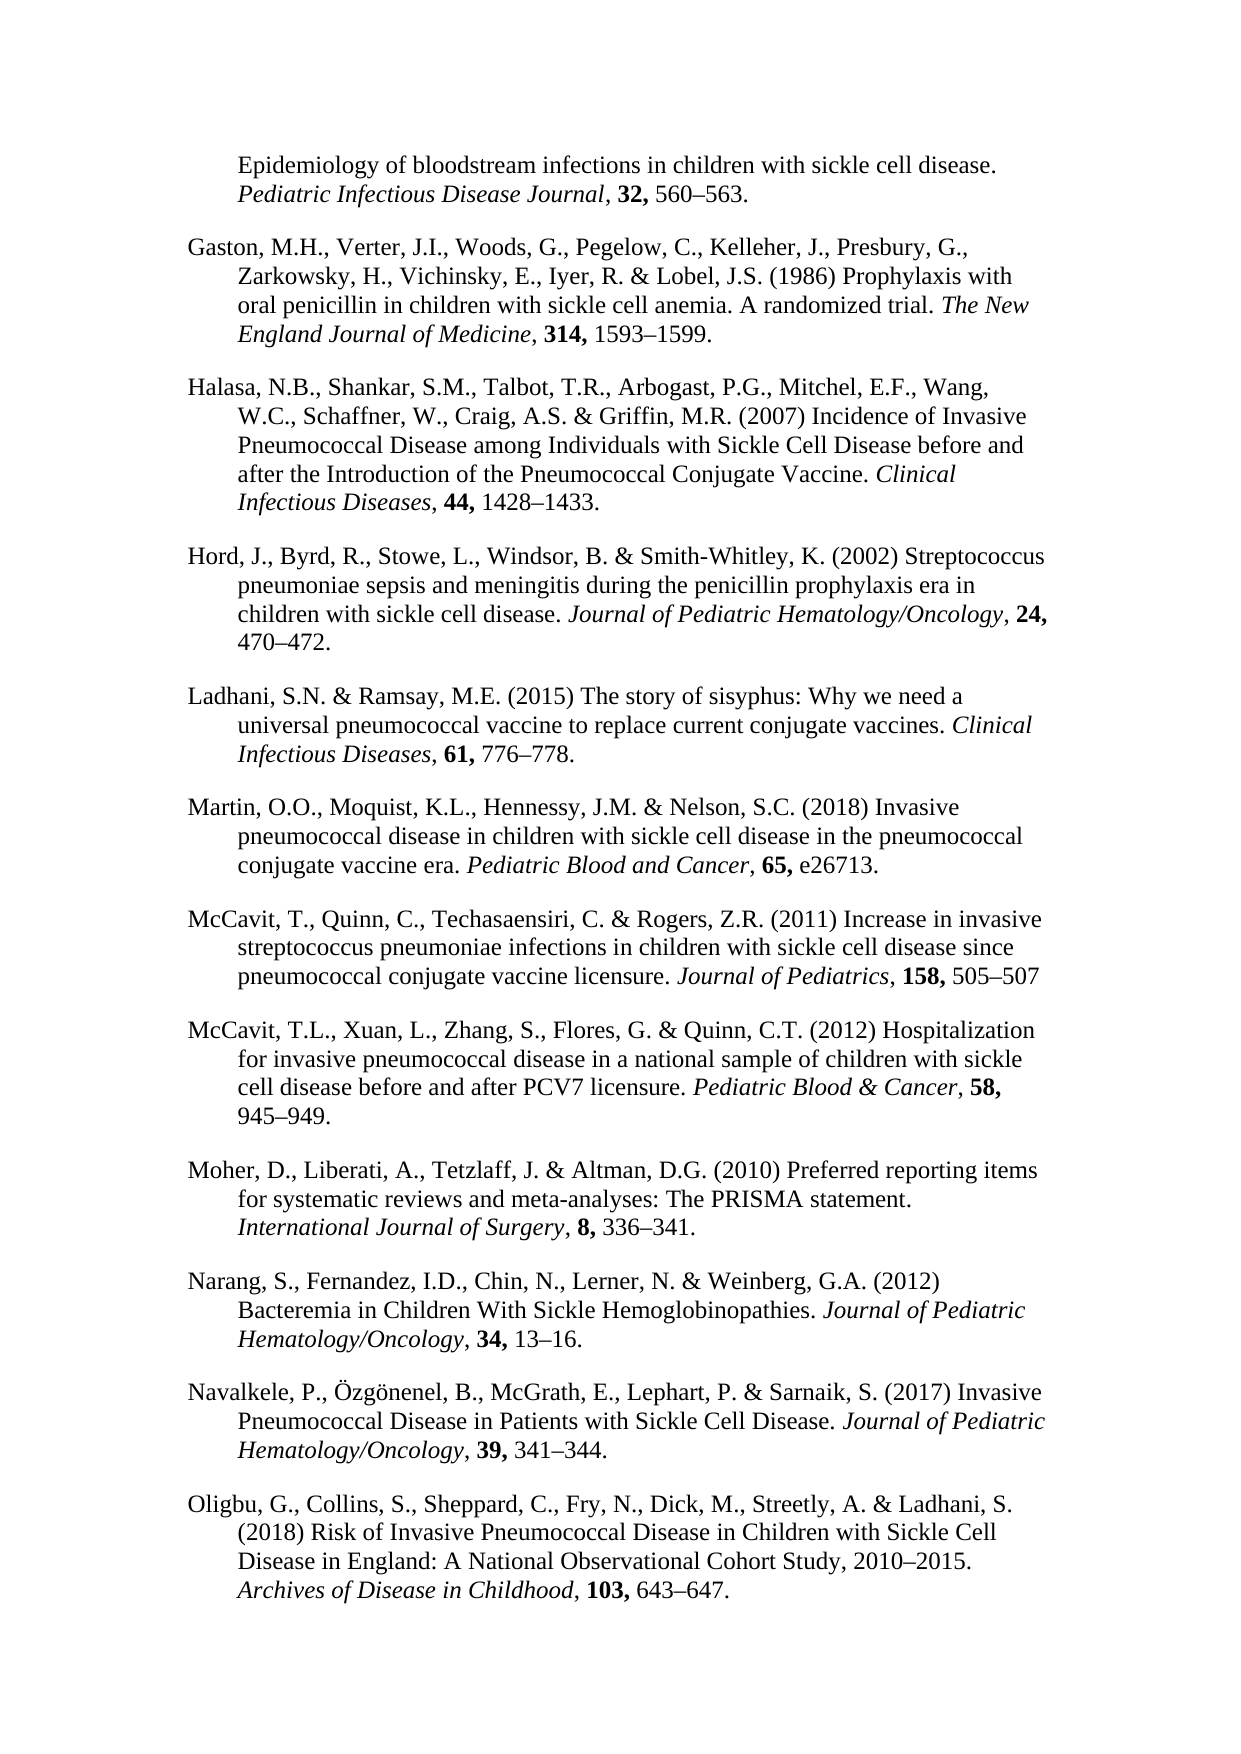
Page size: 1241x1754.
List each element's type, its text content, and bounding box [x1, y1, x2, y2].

text Gaston, M.H., Verter, J.I., Woods, G., Pegelow, C., Kelleher, J., Presbury, G., Zarkowsky, H., Vichinsky, E., Iyer, R. & Lobel, J.S. (1986) Prophylaxis with oral penicillin in children with sickle cell anemia. A randomized trial. The New England Journal of Medicine, 314, 1593–1599. [187, 232, 1053, 347]
text Moher, D., Liberati, A., Tetzlaff, J. & Altman, D.G. (2010) Preferred reporting items for systematic reviews and meta-analyses: The PRISMA statement. International Journal of Surgery, 8, 336–341. [187, 1155, 1053, 1241]
text Halasa, N.B., Shankar, S.M., Talbot, T.R., Arbogast, P.G., Mitchel, E.F., Wang, W.C., Schaffner, W., Craig, A.S. & Griffin, M.R. (2007) Incidence of Invasive Pneumococcal Disease among Individuals with Sickle Cell Disease before and after the Introduction of the Pneumococcal Conjugate Vaccine. Clinical Infectious Diseases, 44, 1428–1433. [187, 372, 1053, 516]
text McCavit, T.L., Xuan, L., Zhang, S., Flores, G. & Quinn, C.T. (2012) Hospitalization for invasive pneumococcal disease in a national sample of children with sickle cell disease before and after PCV7 licensure. Pediatric Blood & Cancer, 58, 945–949. [187, 1015, 1053, 1130]
text Ladhani, S.N. & Ramsay, M.E. (2015) The story of sisyphus: Why we need a universal pneumococcal vaccine to replace current conjugate vaccines. Clinical Infectious Diseases, 61, 776–778. [187, 681, 1053, 767]
text Hord, J., Byrd, R., Stowe, L., Windsor, B. & Smith-Whitley, K. (2002) Streptococcus pneumoniae sepsis and meningitis during the penicillin prophylaxis era in children with sickle cell disease. Journal of Pediatric Hematology/Oncology, 24, 470–472. [187, 541, 1053, 656]
text Martin, O.O., Moquist, K.L., Hennessy, J.M. & Nelson, S.C. (2018) Invasive pneumococcal disease in children with sickle cell disease in the pneumococcal conjugate vaccine era. Pediatric Blood and Cancer, 65, e26713. [187, 792, 1053, 879]
text Narang, S., Fernandez, I.D., Chin, N., Lerner, N. & Weinberg, G.A. (2012) Bacteremia in Children With Sickle Hemoglobinopathies. Journal of Pediatric Hematology/Oncology, 34, 13–16. [187, 1266, 1053, 1352]
text Navalkele, P., Özgönenel, B., McGrath, E., Lephart, P. & Sarnaik, S. (2017) Invasive Pneumococcal Disease in Patients with Sickle Cell Disease. Journal of Pediatric Hematology/Oncology, 39, 341–344. [187, 1377, 1053, 1464]
text Oligbu, G., Collins, S., Sheppard, C., Fry, N., Dick, M., Streetly, A. & Ladhani, S. (2018) Risk of Invasive Pneumococcal Disease in Children with Sickle Cell Disease in England: A National Observational Cohort Study, 2010–2015. Archives of Disease in Childhood, 103, 643–647. [187, 1489, 1053, 1604]
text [187, 150, 1053, 207]
text McCavit, T., Quinn, C., Techasaensiri, C. & Rogers, Z.R. (2011) Increase in invasive streptococcus pneumoniae infections in children with sickle cell disease since pneumococcal conjugate vaccine licensure. Journal of Pediatrics, 158, 505–507 [187, 904, 1053, 990]
